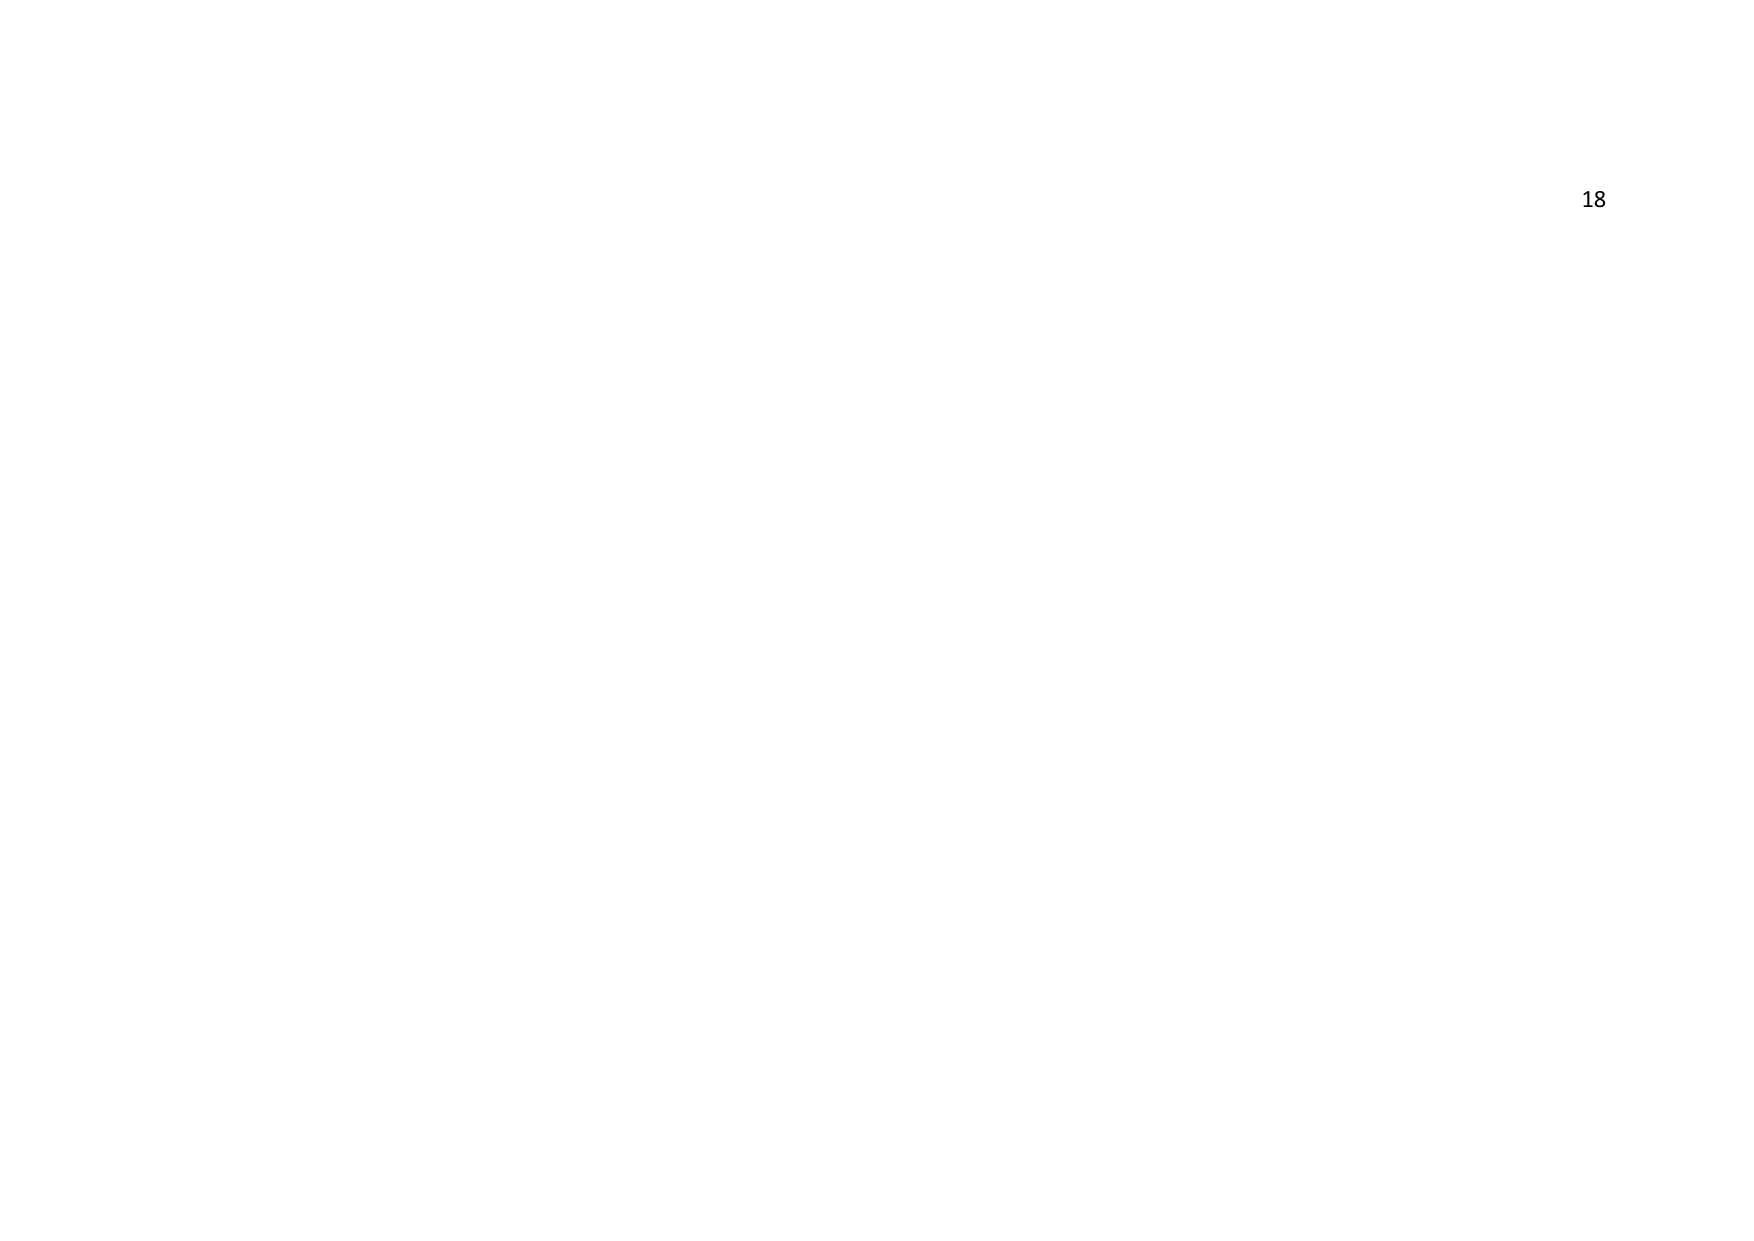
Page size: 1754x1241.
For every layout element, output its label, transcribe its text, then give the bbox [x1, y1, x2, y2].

text 18 [1581, 183, 1638, 214]
